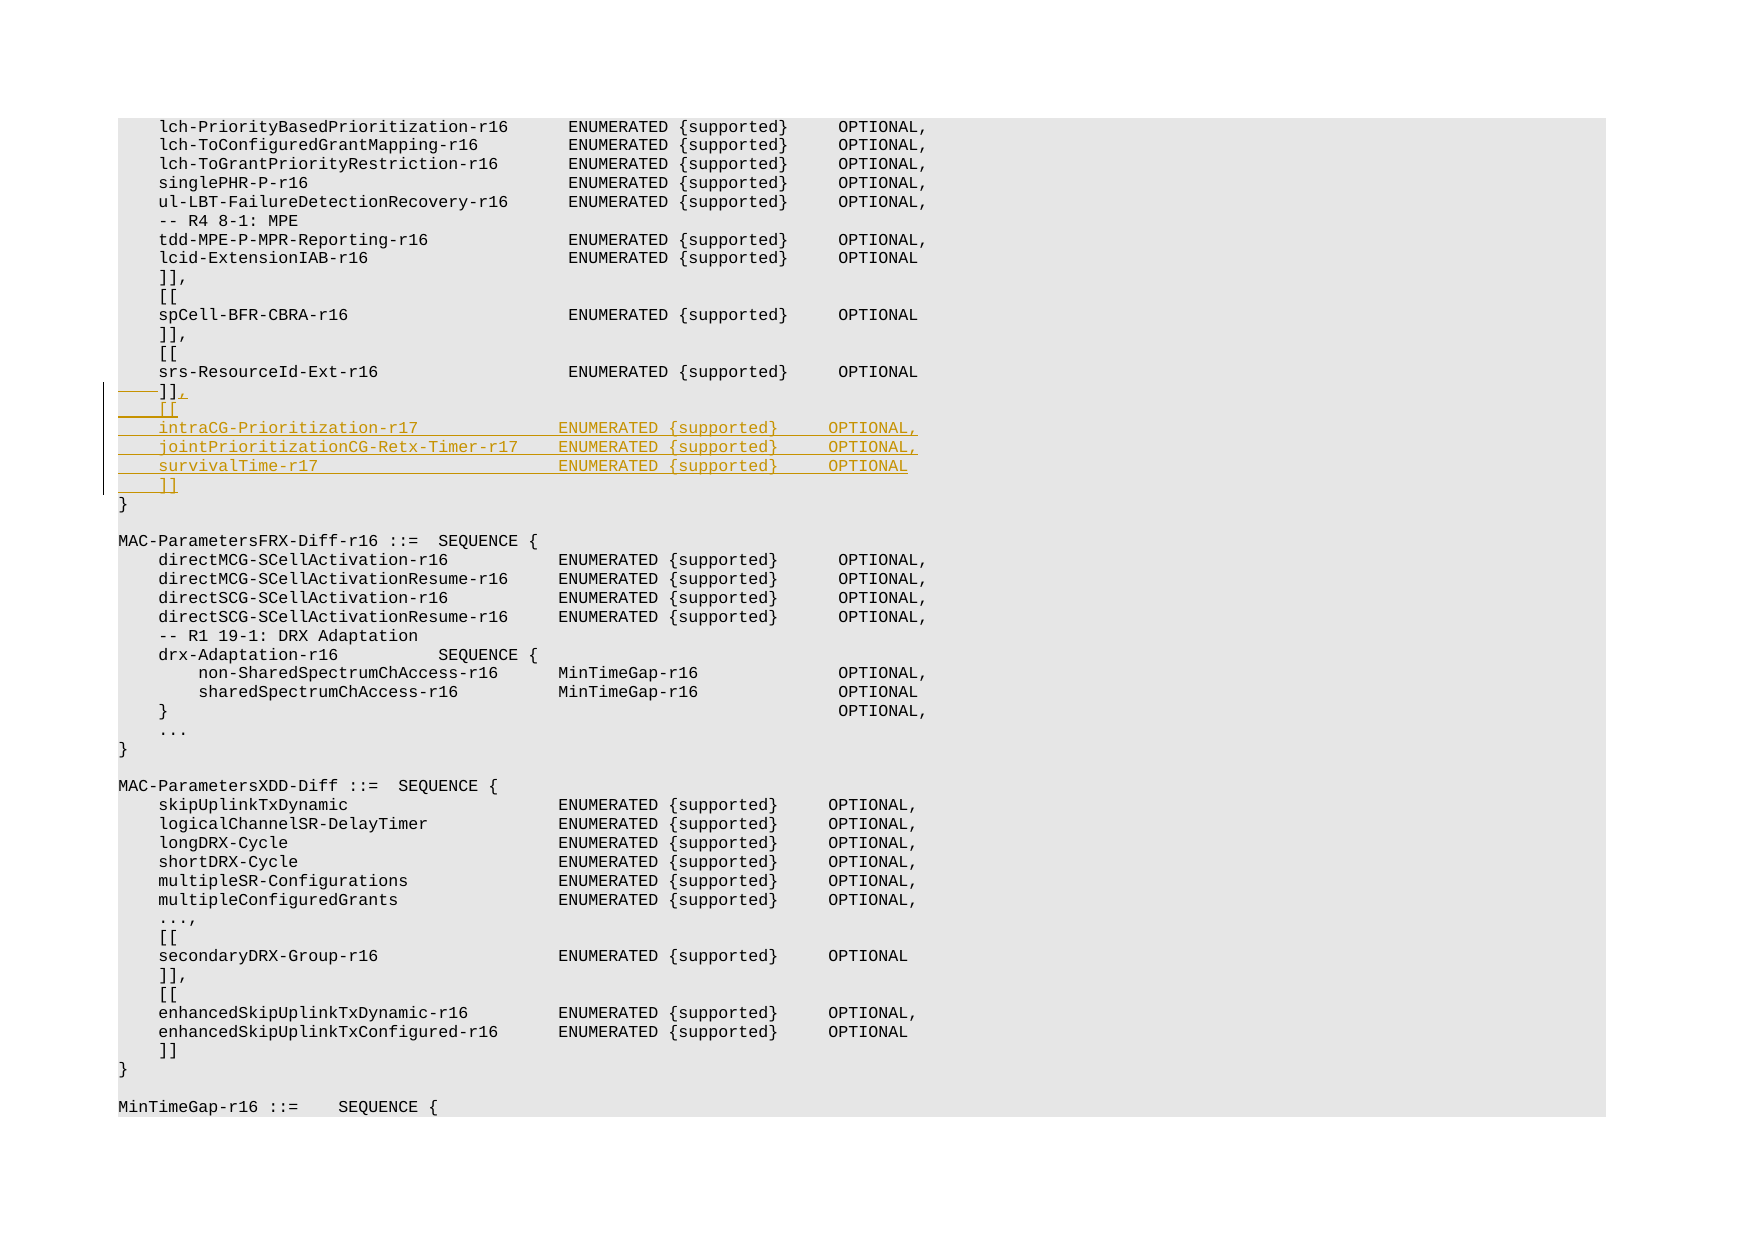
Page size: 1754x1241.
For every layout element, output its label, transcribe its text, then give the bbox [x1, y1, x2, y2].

text secondaryDRX-Group-r16 ENUMERATED {supported} OPTIONAL [118, 948, 1606, 967]
text spCell-BFR-CBRA-r16 ENUMERATED {supported} OPTIONAL [118, 307, 1606, 326]
text ... [118, 721, 1606, 740]
text MAC-ParametersXDD-Diff ::= SEQUENCE { [118, 778, 1606, 797]
text [[ [118, 985, 1606, 1004]
text multipleConfiguredGrants ENUMERATED {supported} OPTIONAL, [118, 891, 1606, 910]
text [[ [118, 344, 1606, 363]
text } [118, 740, 1606, 759]
text lch-ToGrantPriorityRestriction-r16 ENUMERATED {supported} OPTIONAL, [118, 156, 1606, 175]
text ul-LBT-FailureDetectionRecovery-r16 ENUMERATED {supported} OPTIONAL, [118, 193, 1606, 212]
text multipleSR-Configurations ENUMERATED {supported} OPTIONAL, [118, 872, 1606, 891]
text tdd-MPE-P-MPR-Reporting-r16 ENUMERATED {supported} OPTIONAL, [118, 231, 1606, 250]
text sharedSpectrumChAccess-r16 MinTimeGap-r16 OPTIONAL [118, 684, 1606, 703]
text ]] [118, 1042, 1606, 1061]
text directMCG-SCellActivationResume-r16 ENUMERATED {supported} OPTIONAL, [118, 571, 1606, 589]
text directSCG-SCellActivation-r16 ENUMERATED {supported} OPTIONAL, [118, 589, 1606, 608]
text ]], [118, 967, 1606, 985]
text drx-Adaptation-r16 SEQUENCE { [118, 646, 1606, 665]
text } OPTIONAL, [118, 703, 1606, 721]
text enhancedSkipUplinkTxConfigured-r16 ENUMERATED {supported} OPTIONAL [118, 1023, 1606, 1042]
text directMCG-SCellActivation-r16 ENUMERATED {supported} OPTIONAL, [118, 552, 1606, 571]
text lcid-ExtensionIAB-r16 ENUMERATED {supported} OPTIONAL [118, 250, 1606, 269]
text longDRX-Cycle ENUMERATED {supported} OPTIONAL, [118, 834, 1606, 853]
text ..., [118, 910, 1606, 929]
text [[ [118, 288, 1606, 307]
text logicalChannelSR-DelayTimer ENUMERATED {supported} OPTIONAL, [118, 816, 1606, 834]
text } [118, 495, 1606, 514]
text directSCG-SCellActivationResume-r16 ENUMERATED {supported} OPTIONAL, [118, 608, 1606, 627]
text singlePHR-P-r16 ENUMERATED {supported} OPTIONAL, [118, 175, 1606, 193]
text -- R1 19-1: DRX Adaptation [118, 627, 1606, 646]
text skipUplinkTxDynamic ENUMERATED {supported} OPTIONAL, [118, 797, 1606, 816]
text shortDRX-Cycle ENUMERATED {supported} OPTIONAL, [118, 853, 1606, 872]
text -- R4 8-1: MPE [118, 212, 1606, 231]
text ]] [118, 382, 1606, 401]
text lch-ToConfiguredGrantMapping-r16 ENUMERATED {supported} OPTIONAL, [118, 137, 1606, 156]
text ]], [118, 269, 1606, 288]
text lch-PriorityBasedPrioritization-r16 ENUMERATED {supported} OPTIONAL, [118, 118, 1606, 137]
text MinTimeGap-r16 ::= SEQUENCE { [118, 1098, 1606, 1117]
text srs-ResourceId-Ext-r16 ENUMERATED {supported} OPTIONAL [118, 363, 1606, 382]
text enhancedSkipUplinkTxDynamic-r16 ENUMERATED {supported} OPTIONAL, [118, 1004, 1606, 1023]
text MAC-ParametersFRX-Diff-r16 ::= SEQUENCE { [118, 533, 1606, 552]
text [[ [118, 929, 1606, 948]
text } [118, 1061, 1606, 1080]
text ]], [118, 326, 1606, 344]
text non-SharedSpectrumChAccess-r16 MinTimeGap-r16 OPTIONAL, [118, 665, 1606, 684]
